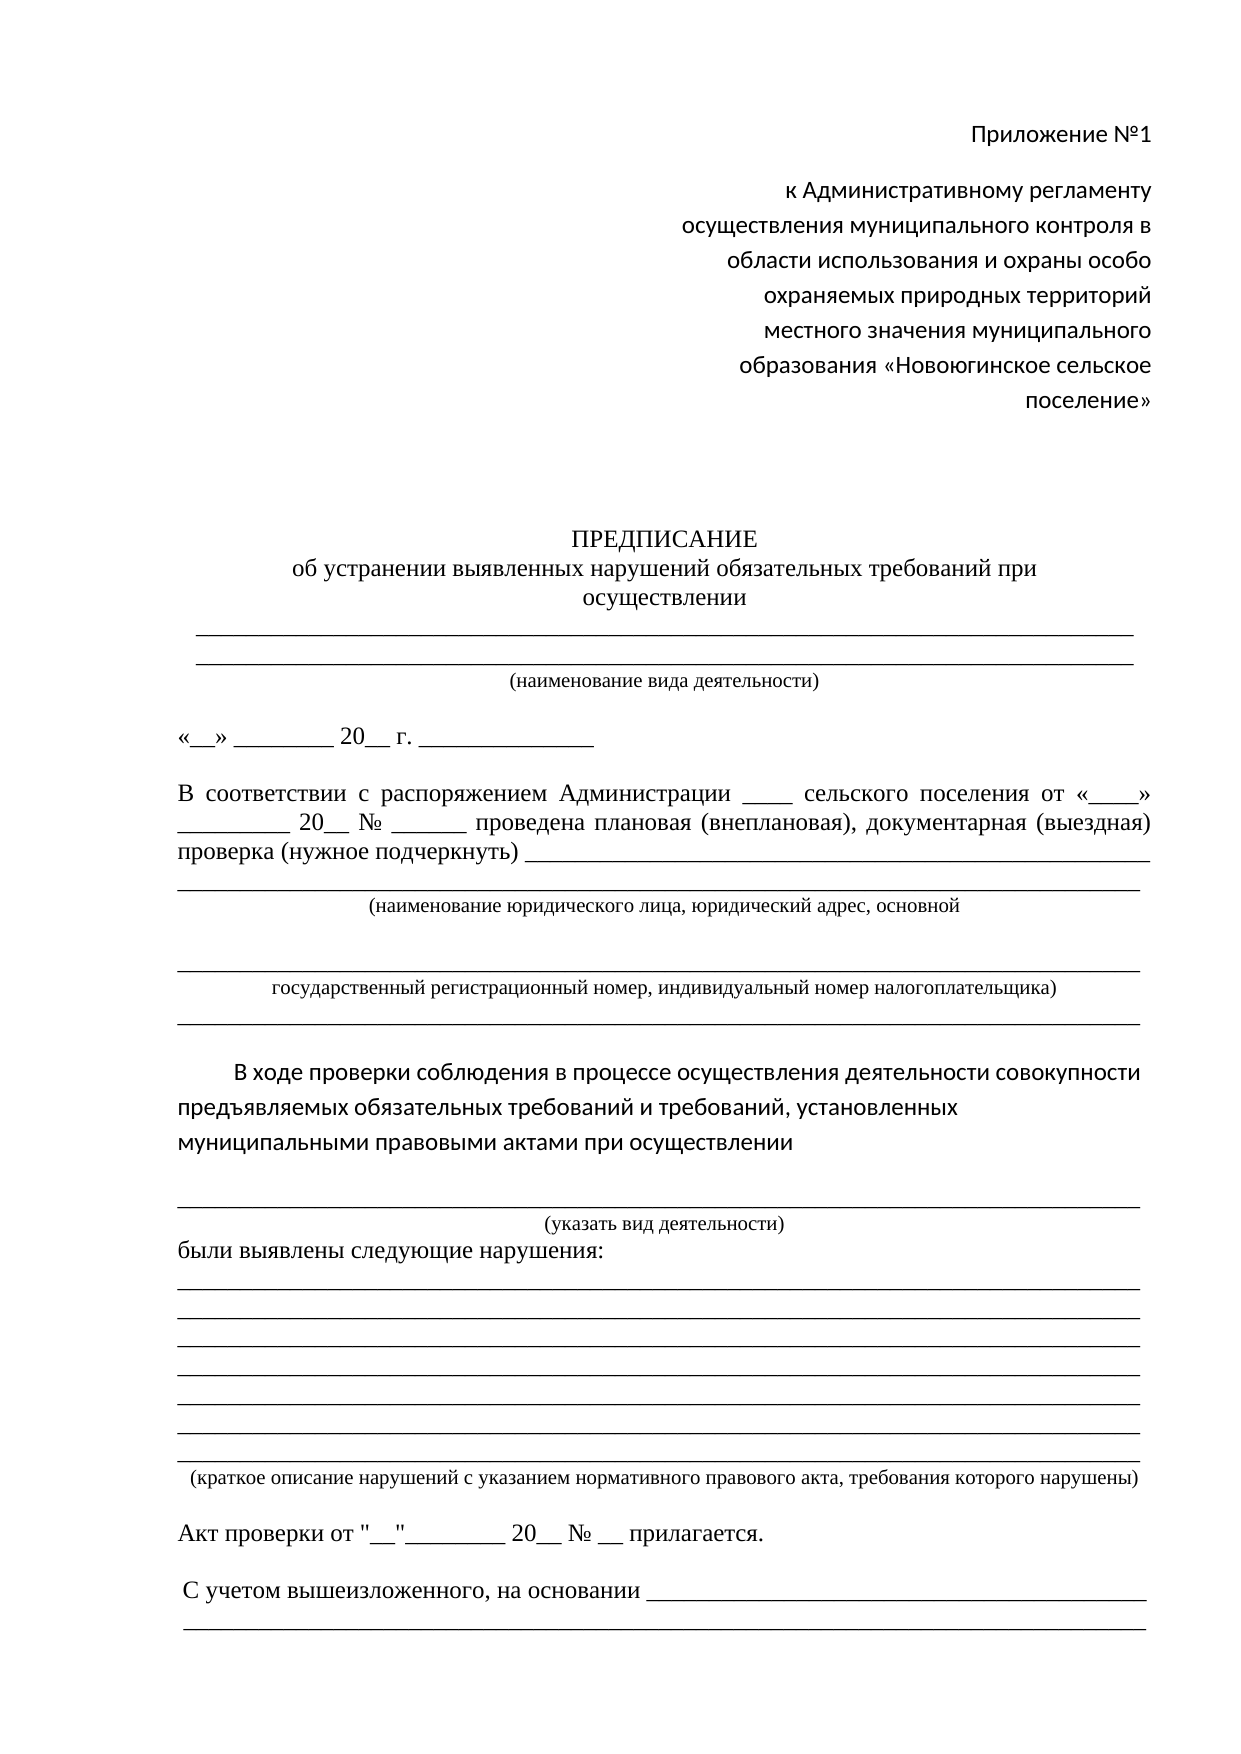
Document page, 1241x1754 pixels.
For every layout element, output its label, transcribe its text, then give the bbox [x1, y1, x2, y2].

text _____________________________________________________________________________ [177, 1293, 1152, 1321]
text осуществлении [177, 582, 1152, 611]
text к Административному регламенту осуществления муниципального контроля в области использования и охраны особо охраняемых природных территорий местного значения муниципального образования «Новоюгинское сельское поселение» [679, 174, 1152, 414]
text _____________________________________________________________________________ [177, 946, 1152, 975]
text (указать вид деятельности) [177, 1211, 1152, 1235]
text (наименование юридического лица, юридический адрес, основной [177, 893, 1152, 917]
text государственный регистрационный номер, индивидуальный номер налогоплательщика) [177, 975, 1152, 999]
text _____________________________________________________________________________ [177, 1264, 1152, 1293]
text об устранении выявленных нарушений обязательных требований при [177, 553, 1152, 582]
text Приложение №1 [679, 118, 1152, 149]
text Акт проверки от "__"________ 20__ № __ прилагается. [177, 1518, 1152, 1547]
text _____________________________________________________________________________ [177, 1379, 1152, 1408]
text _____________________________________________________________________________ [177, 1436, 1152, 1465]
text В ходе проверки соблюдения в процессе осуществления деятельности совокупности предъявляемых обязательных требований и требований, установленных муниципальными правовыми актами при осуществлении [177, 1057, 1152, 1157]
text (краткое описание нарушений с указанием нормативного правового акта, требования которого нарушены) [177, 1465, 1152, 1489]
text В соответствии с распоряжением Администрации ____ сельского поселения от «____» _________ 20__ № ______ проведена плановая (внеплановая), документарная (выездная) проверка (нужное подчеркнуть) __________________________________________________ [177, 778, 1152, 865]
text «__» ________ 20__ г. ______________ [177, 721, 1152, 750]
text _____________________________________________________________________________ [177, 1182, 1152, 1211]
text _____________________________________________________________________________ [177, 1350, 1152, 1379]
text _____________________________________________________________________________ [177, 1408, 1152, 1436]
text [177, 1576, 1152, 1633]
text ___________________________________________________________________________ [177, 611, 1152, 639]
text ПРЕДПИСАНИЕ [177, 524, 1152, 553]
text были выявлены следующие нарушения: [177, 1235, 1152, 1264]
text _____________________________________________________________________________ [177, 1321, 1152, 1350]
text (наименование вида деятельности) [177, 668, 1152, 692]
text _____________________________________________________________________________ [177, 999, 1152, 1028]
text _____________________________________________________________________________ [177, 865, 1152, 893]
text ___________________________________________________________________________ [177, 639, 1152, 668]
